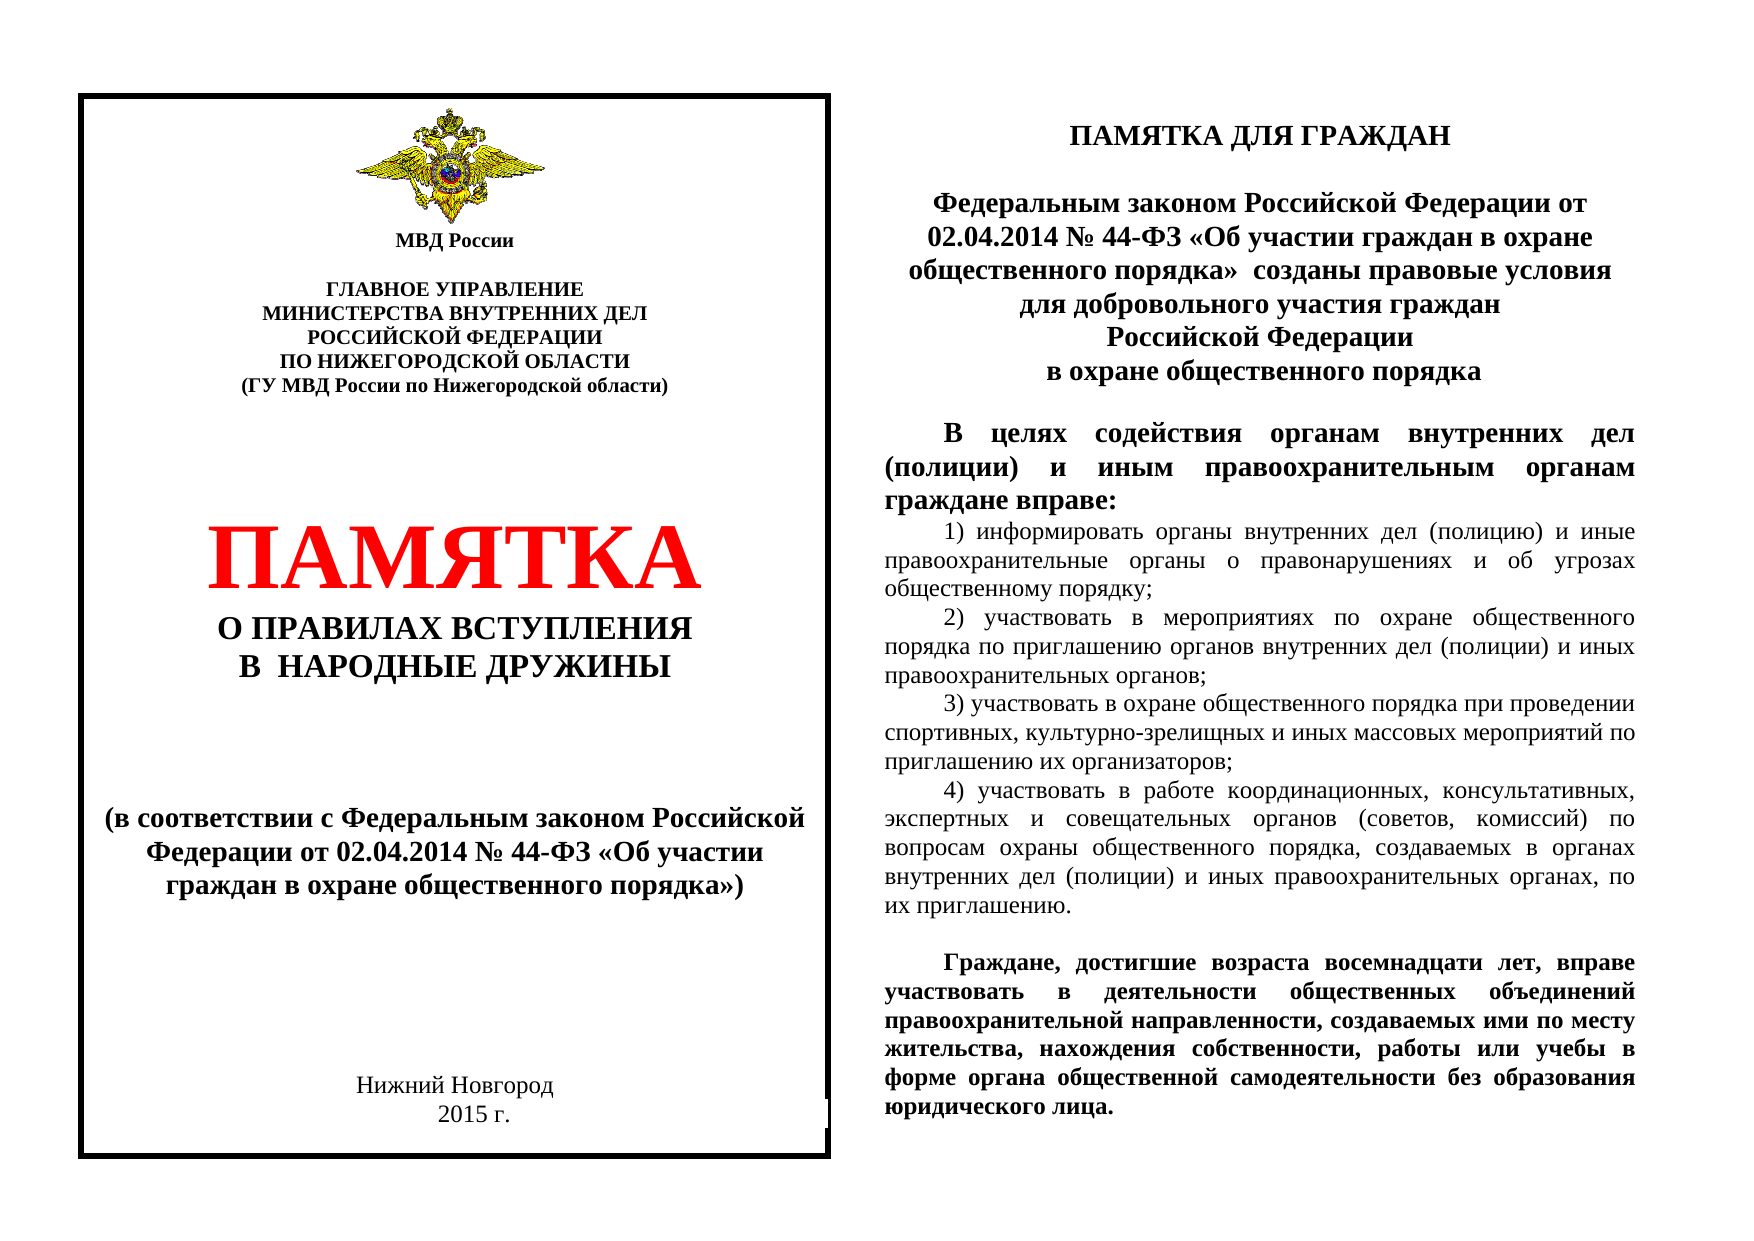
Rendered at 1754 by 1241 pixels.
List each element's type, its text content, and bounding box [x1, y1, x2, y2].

text Федеральным законом Российской Федерации от 02.04.2014 № 44-ФЗ «Об участии граждан в охране общественного порядка» созданы правовые условия для добровольного участия граждан [884, 185, 1636, 319]
text 2) участвовать в мероприятиях по охране общественного порядка по приглашению органов внутренних дел (полиции) и иных правоохранительных органов; [884, 602, 1636, 688]
text Граждане, достигшие возраста восемнадцати лет, вправе участвовать в деятельности общественных объединений правоохранительной направленности, создаваемых ими по месту жительства, нахождения собственности, работы или учебы в форме органа общественной самодеятельности без образования юридического лица. [884, 947, 1636, 1120]
text ПАМЯТКА ДЛЯ ГРАЖДАН [884, 118, 1636, 152]
text 1) информировать органы внутренних дел (полицию) и иные правоохранительные органы о правонарушениях и об угрозах общественному порядку; [884, 516, 1636, 602]
text 3) участвовать в охране общественного порядка при проведении спортивных, культурно-зрелищных и иных массовых мероприятий по приглашению их организаторов; [884, 688, 1636, 775]
text 4) участвовать в работе координационных, консультативных, экспертных и совещательных органов (советов, комиссий) по вопросам охраны общественного порядка, создаваемых в органах внутренних дел (полиции) и иных правоохранительных органах, по их приглашению. [884, 775, 1636, 918]
text В целях содействия органам внутренних дел (полиции) и иным правоохранительным органам граждане вправе: [884, 415, 1636, 516]
text в охране общественного порядка [884, 353, 1636, 387]
text Российской Федерации [884, 319, 1636, 353]
